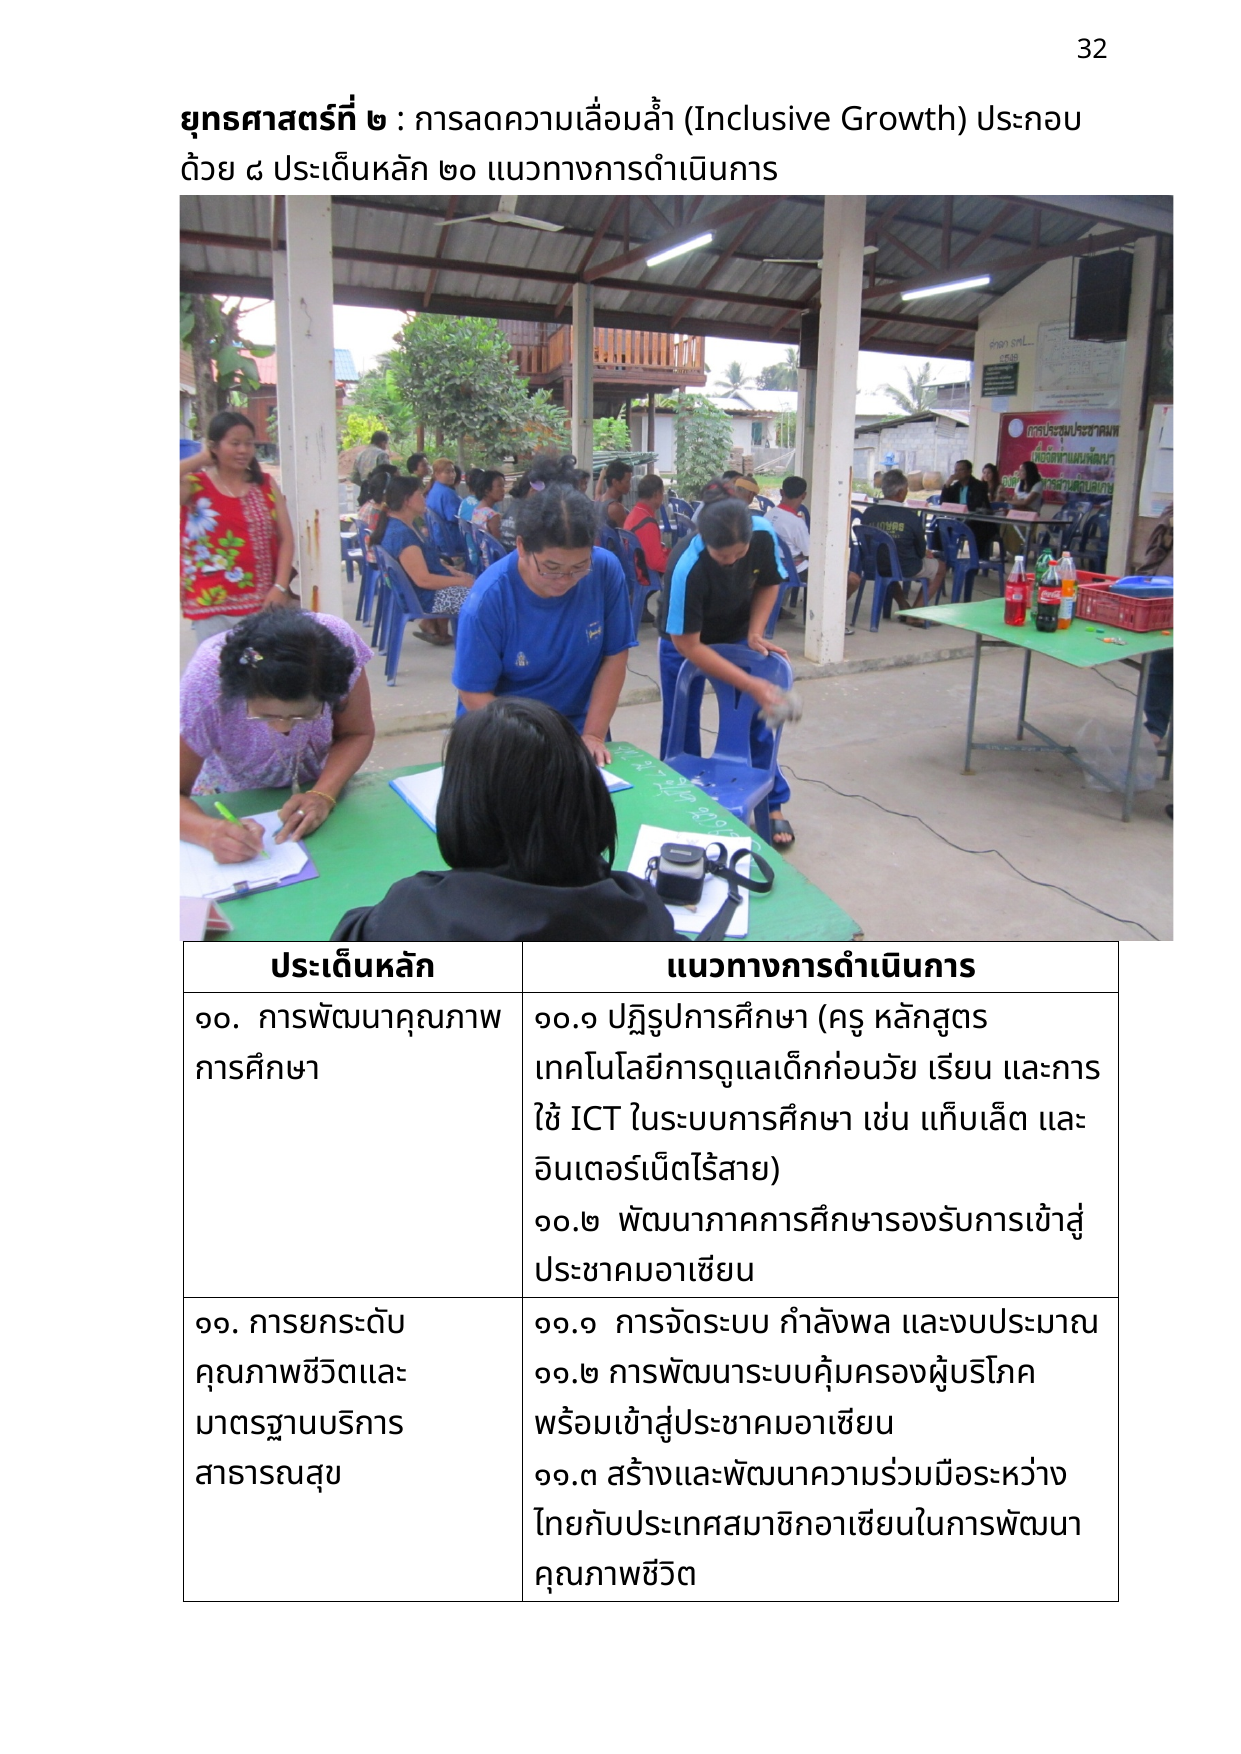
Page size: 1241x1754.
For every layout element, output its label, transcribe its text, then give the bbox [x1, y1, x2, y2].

table_cell ๑๐.๑ ปฏิรูปการศึกษา (ครู หลักสูตรเทคโนโลยีการดูแลเด็กก่อนวัย เรียน และการใช้ ICT ในระบบการศึกษา เช่น แท็บเล็ต และ อินเตอร์เน็ตไร้สาย) ๑๐.๒ พัฒนาภาคการศึกษารองรับการเข้าสู่ประชาคมอาเซียน [523, 993, 1118, 1297]
table_cell ๑๑.๑ การจัดระบบ กำลังพล และงบประมาณ ๑๑.๒ การพัฒนาระบบคุ้มครองผู้บริโภคพร้อมเข้าสู่ประชาคมอาเซียน ๑๑.๓ สร้างและพัฒนาความร่วมมือระหว่างไทยกับประเทศสมาชิกอาเซียนในการพัฒนาคุณภาพชีวิต [523, 1298, 1118, 1601]
text ยุทธศาสตร์ที่ ๒ : การลดความเลื่อมล้ำ (Inclusive Growth) ประกอบด้วย ๘ ประเด็นหลัก ๒๐ แนวทางการดำเนินการ [179, 94, 1107, 195]
picture [179, 195, 1174, 941]
table_cell ๑๐. การพัฒนาคุณภาพการศึกษา [184, 993, 522, 1297]
table_header ประเด็นหลัก [184, 942, 522, 992]
table_header แนวทางการดำเนินการ [523, 942, 1118, 992]
table_cell ๑๑. การยกระดับคุณภาพชีวิตและมาตรฐานบริการสาธารณสุข [184, 1298, 522, 1601]
